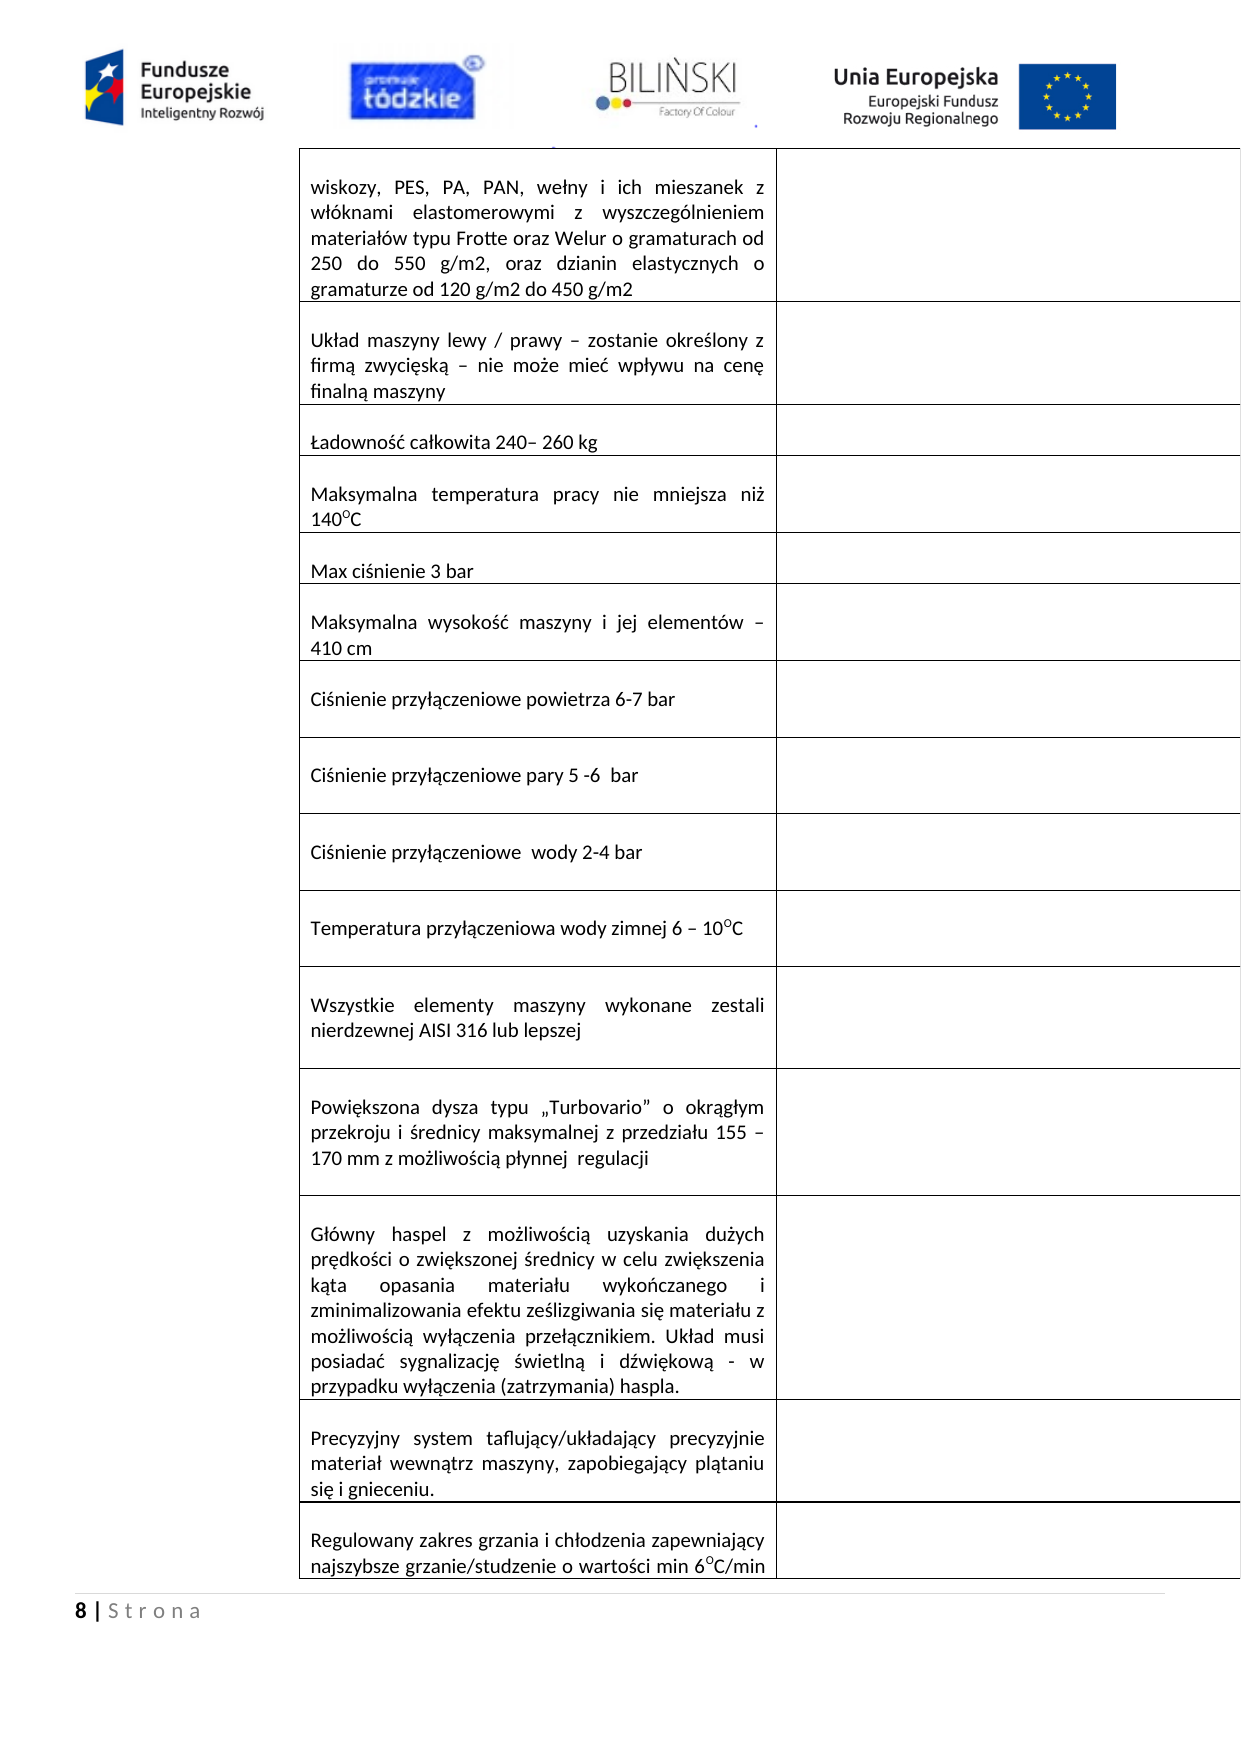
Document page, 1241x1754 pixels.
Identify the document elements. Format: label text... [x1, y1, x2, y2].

table_cell Maksymalna temperatura pracy nie mniejsza niż 140OC [300, 456, 776, 532]
table_cell Precyzyjny system taflujący/układający precyzyjnie materiał wewnątrz maszyny, zapobiegający plątaniu się i gnieceniu. [300, 1400, 776, 1501]
picture [75, 42, 281, 143]
table_cell Maksymalna wysokość maszyny i jej elementów – 410 cm [300, 584, 776, 660]
table_cell Regulowany zakres grzania i chłodzenia zapewniający najszybsze grzanie/studzenie o wartości min 6OC/min a najwolniejsze co najmniej 0,2°C/min [300, 1503, 776, 1578]
table_cell [777, 584, 1240, 660]
table_cell Układ maszyny lewy / prawy – zostanie określony z firmą zwycięską – nie może mieć wpływu na cenę finalną maszyny [300, 302, 776, 403]
table_cell Temperatura przyłączeniowa wody zimnej 6 – 10OC [300, 891, 776, 966]
table_cell [777, 1069, 1240, 1195]
table_cell [777, 533, 1240, 583]
picture [818, 42, 1125, 145]
table_cell [777, 967, 1240, 1068]
table_cell [777, 405, 1240, 455]
table_cell [777, 738, 1240, 813]
table_cell Powiększona dysza typu „Turbovario” o okrągłym przekroju i średnicy maksymalnej z przedziału 155 – 170 mm z możliwością płynnej regulacji [300, 1069, 776, 1195]
picture [331, 43, 514, 129]
table_cell [777, 1503, 1240, 1578]
table_cell [777, 661, 1240, 737]
table_cell Ciśnienie przyłączeniowe powietrza 6-7 bar [300, 661, 776, 737]
table_cell [777, 302, 1240, 403]
table_cell Ładowność całkowita 240– 260 kg [300, 405, 776, 455]
table_cell [777, 891, 1240, 966]
table_cell Max ciśnienie 3 bar [300, 533, 776, 583]
table_cell [777, 456, 1240, 532]
table_cell Ciśnienie przyłączeniowe wody 2-4 bar [300, 814, 776, 889]
table_cell [777, 149, 1240, 301]
table_cell Wszystkie elementy maszyny wykonane zestali nierdzewnej AISI 316 lub lepszej [300, 967, 776, 1068]
table_cell [777, 1400, 1240, 1501]
picture [551, 54, 758, 148]
table_cell [777, 814, 1240, 889]
table_cell [777, 1196, 1240, 1399]
table_cell Główny haspel z możliwością uzyskania dużych prędkości o zwiększonej średnicy w celu zwiększenia kąta opasania materiału wykończanego i zminimalizowania efektu ześlizgiwania się materiału z możliwością wyłączenia przełącznikiem. Układ musi posiadać sygnalizację świetlną i dźwiękową - w przypadku wyłączenia (zatrzymania) haspla. [300, 1196, 776, 1399]
table_cell Ciśnienie przyłączeniowe pary 5 -6 bar [300, 738, 776, 813]
